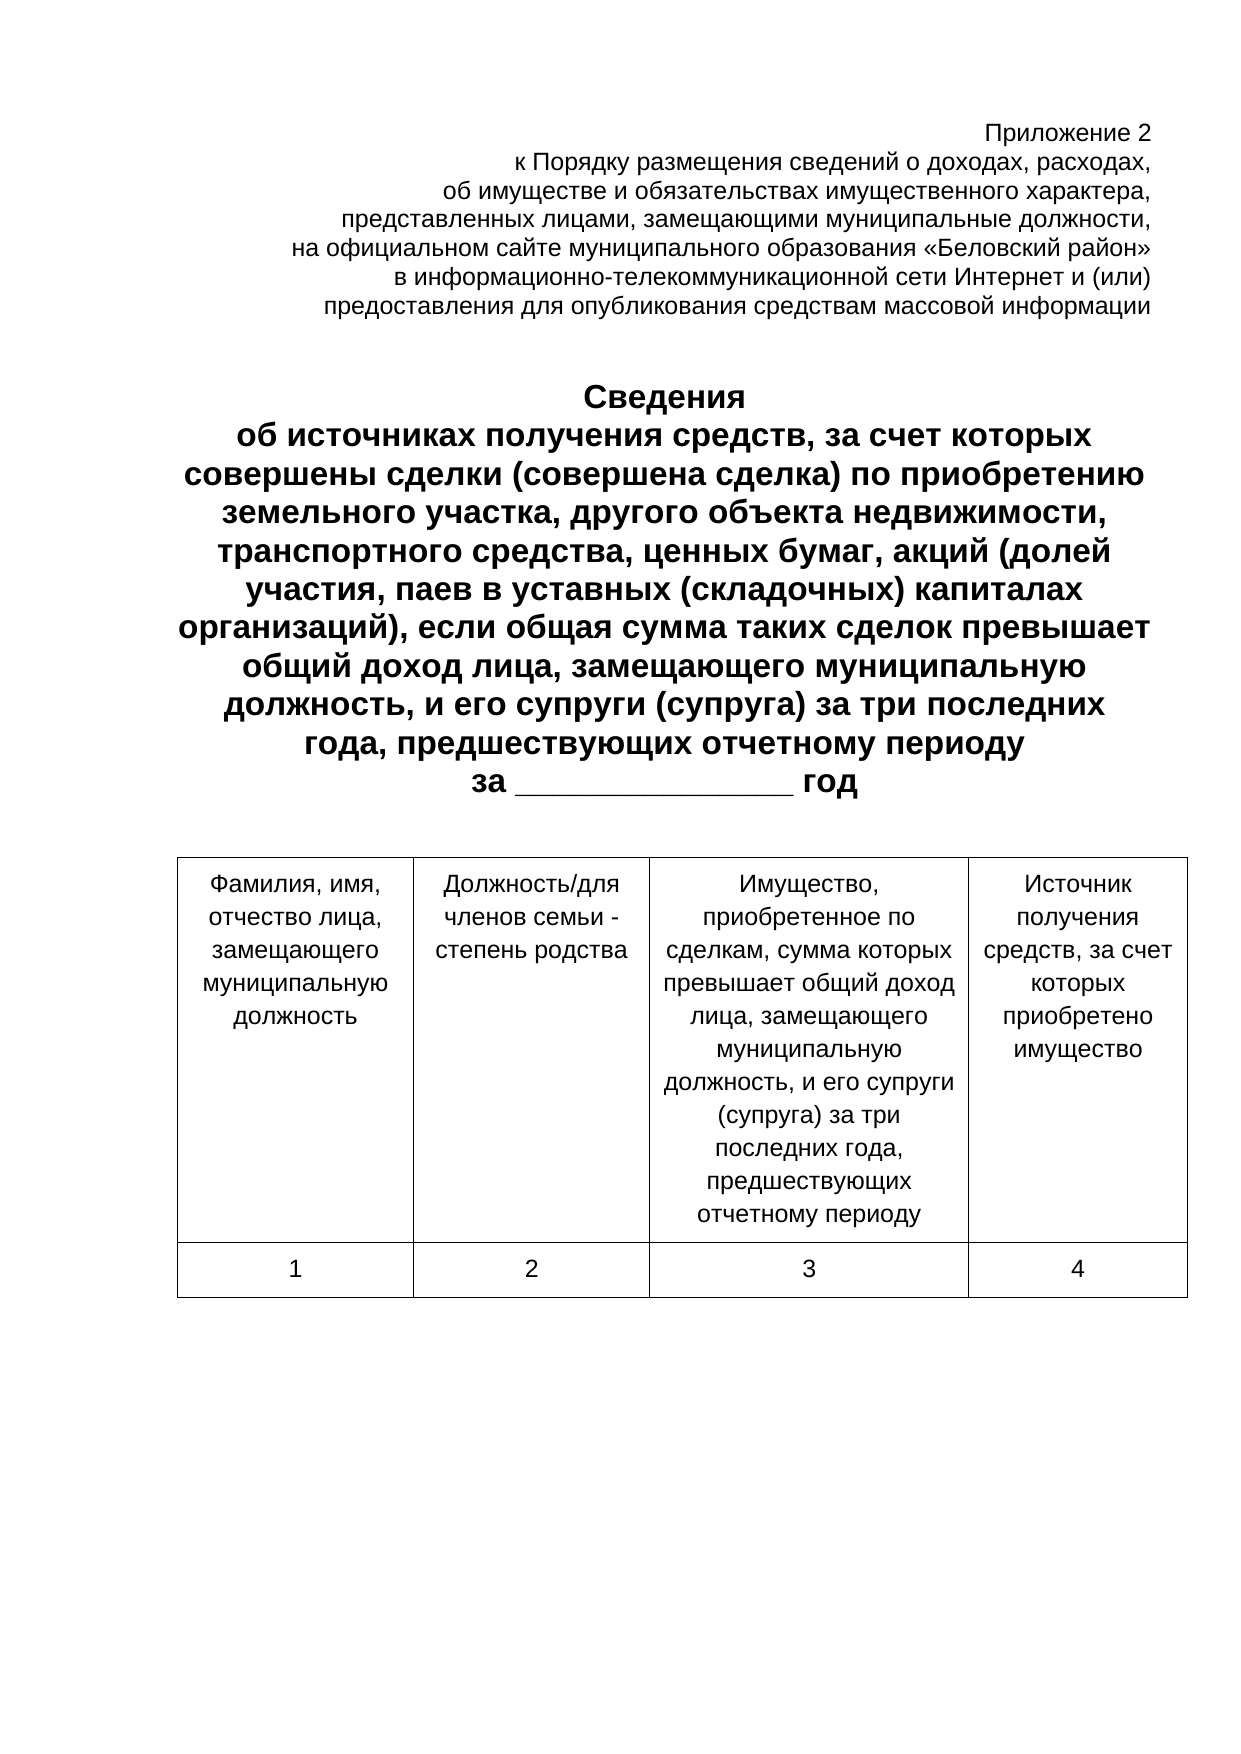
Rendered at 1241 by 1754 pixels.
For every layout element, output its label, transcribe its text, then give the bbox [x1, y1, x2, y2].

text в информационно-телекоммуникационной сети Интернет и (или) [177, 262, 1152, 291]
table_cell 3 [650, 1243, 968, 1297]
text Сведения [177, 377, 1152, 415]
table_cell 2 [414, 1243, 649, 1297]
table_header Источник получения средств, за счет которых приобретено имущество [969, 858, 1187, 1242]
text на официальном сайте муниципального образования «Беловский район» [177, 233, 1152, 262]
text об имуществе и обязательствах имущественного характера, [177, 176, 1152, 204]
text Приложение 2 [177, 118, 1152, 147]
text представленных лицами, замещающими муниципальные должности, [177, 204, 1152, 233]
table_header Имущество, приобретенное по сделкам, сумма которых превышает общий доход лица, замещающего муниципальную должность, и его супруги (супруга) за три последних года, предшествующих отчетному периоду [650, 858, 968, 1242]
table_cell 1 [178, 1243, 413, 1297]
text за _______________ год [177, 761, 1152, 800]
table_header Фамилия, имя, отчество лица, замещающего муниципальную должность [178, 858, 413, 1242]
text к Порядку размещения сведений о доходах, расходах, [177, 147, 1152, 176]
table_header Должность/для членов семьи - степень родства [414, 858, 649, 1242]
text об источниках получения средств, за счет которых совершены сделки (совершена сделка) по приобретению земельного участка, другого объекта недвижимости, транспортного средства, ценных бумаг, акций (долей участия, паев в уставных (складочных) капиталах организаций), если общая сумма таких сделок превышает общий доход лица, замещающего муниципальную должность, и его супруги (супруга) за три последних года, предшествующих отчетному периоду [177, 415, 1152, 761]
text предоставления для опубликования средствам массовой информации [177, 291, 1152, 319]
table_cell 4 [969, 1243, 1187, 1297]
